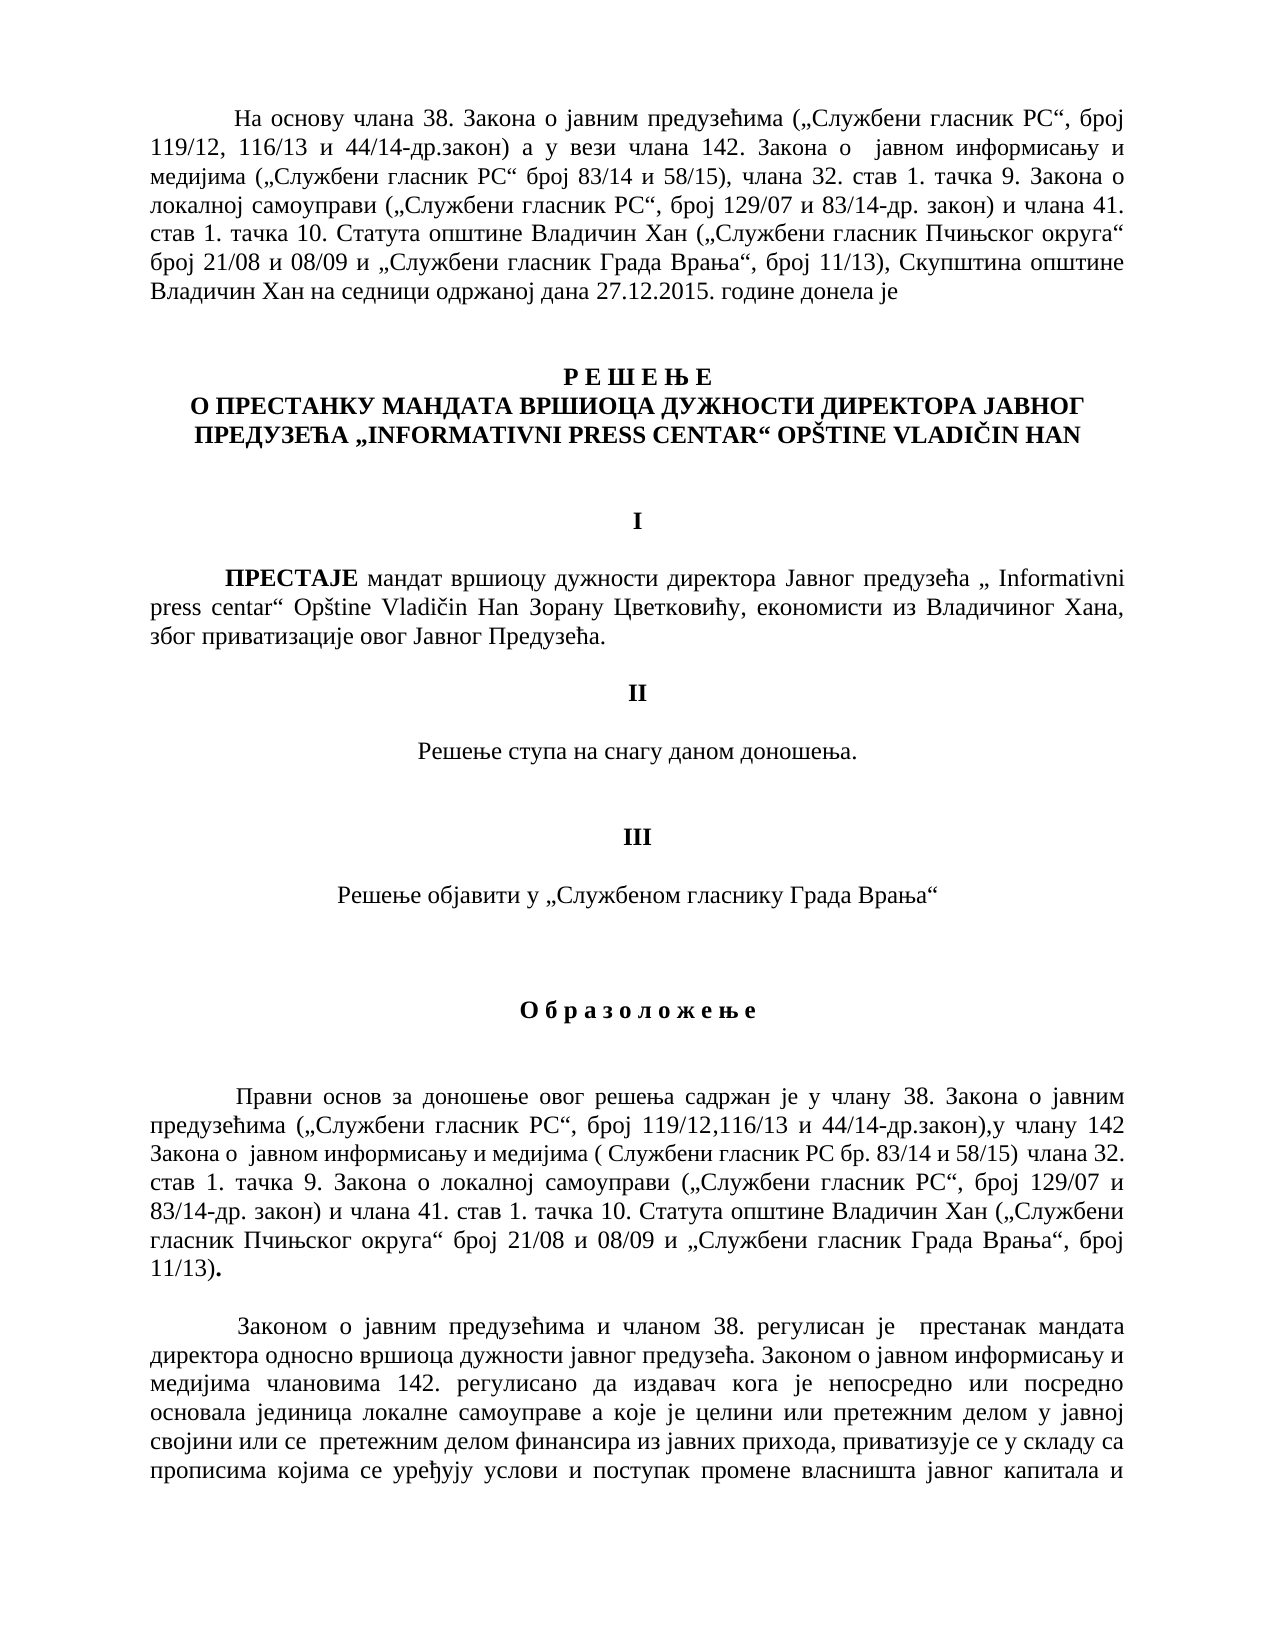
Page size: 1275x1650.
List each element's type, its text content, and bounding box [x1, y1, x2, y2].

text О ПРЕСТАНКУ МАНДАТА ВРШИОЦА ДУЖНОСТИ ДИРЕКТОРА ЈАВНОГ ПРЕДУЗЕЋА „INFORMATIVNI PRESS CENTAR“ OPŠTINE VLADIČIN HAN [150, 391, 1125, 448]
text I [150, 506, 1125, 535]
text Р Е Ш Е Њ Е [150, 362, 1125, 391]
text Решење ступа на снагу даном доношења. [150, 736, 1125, 765]
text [150, 1311, 1125, 1483]
text II [150, 678, 1125, 707]
text III [150, 822, 1125, 851]
text Правни основ за доношење овог решења садржан је у члану 38. Закона о јавним предузећима („Службени гласник РС“, број 119/12,116/13 и 44/14-др.закон),у члану 142 Закона о јавном информисању и медијима ( Службени гласник РС бр. 83/14 и 58/15) члана 32. став 1. тачка 9. Закона о локалној самоуправи („Службени гласник РС“, број 129/07 и 83/14-др. закон) и члана 41. став 1. тачка 10. Статута општине Владичин Хан („Службени гласник Пчињског округа“ број 21/08 и 08/09 и „Службени гласник Града Врања“, број 11/13). [150, 1081, 1125, 1282]
text На основу члана 38. Закона о јавним предузећима („Службени гласник РС“, број 119/12, 116/13 и 44/14-др.закон) а у вези члана 142. Закона о јавном информисању и медијима („Службени гласник РС“ број 83/14 и 58/15), члана 32. став 1. тачка 9. Закона о локалној самоуправи („Службени гласник РС“, број 129/07 и 83/14-др. закон) и члана 41. став 1. тачка 10. Статута општине Владичин Хан („Службени гласник Пчињског округа“ број 21/08 и 08/09 и „Службени гласник Града Врања“, број 11/13), Скупштина општине Владичин Хан на седници одржаној дана 27.12.2015. године донела је [150, 103, 1125, 305]
text O б р а з о л о ж е њ е [150, 995, 1125, 1023]
text ПРЕСТАЈЕ мандат вршиоцу дужности директора Јавног предузећа „ Informativni press centar“ Opštine Vladičin Han Зорану Цветковићу, економисти из Владичиног Хана, због приватизације овог Јавног Предузећа. [150, 563, 1125, 650]
text Решење објавити у „Службеном гласнику Града Врања“ [150, 880, 1125, 908]
